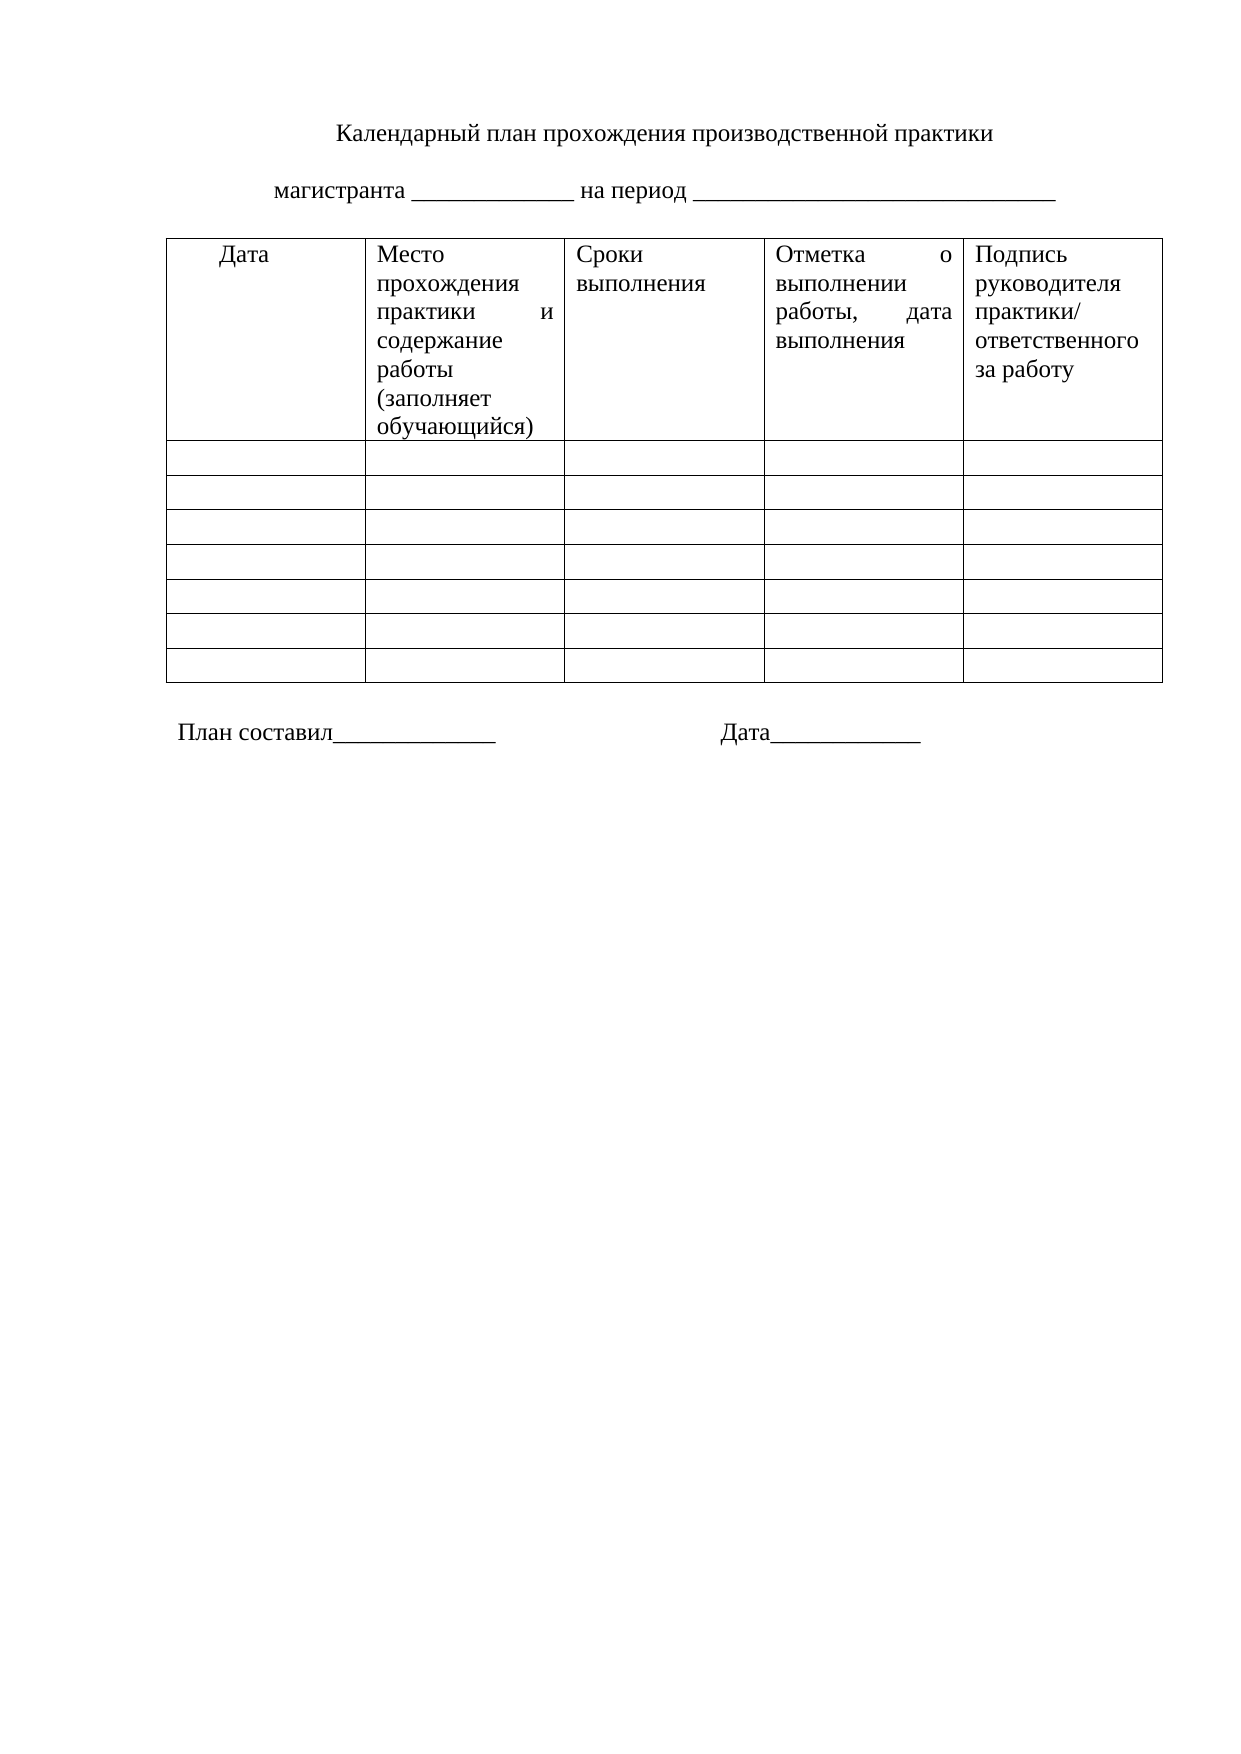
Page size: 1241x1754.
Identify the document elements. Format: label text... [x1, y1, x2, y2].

table_header Место прохождения практики и содержание работы (заполняет обучающийся) [366, 239, 564, 440]
table_cell [366, 441, 564, 475]
table_cell [765, 580, 963, 613]
table_cell [765, 476, 963, 509]
table_cell [964, 441, 1162, 475]
table_cell [167, 476, 365, 509]
text Календарный план прохождения производственной практики [177, 118, 1152, 147]
table_cell [167, 580, 365, 613]
table_cell [366, 510, 564, 544]
table_cell [167, 510, 365, 544]
table_cell [565, 510, 764, 544]
table_header Дата [167, 239, 365, 440]
table_cell [765, 649, 963, 682]
table_cell [565, 476, 764, 509]
table_header Подпись руководителя практики/ ответственного за работу [964, 239, 1162, 440]
table_cell [565, 441, 764, 475]
table_cell [964, 649, 1162, 682]
table_cell [765, 545, 963, 578]
table_cell [565, 545, 764, 578]
table_cell [565, 649, 764, 682]
table_cell [167, 545, 365, 578]
table_cell [964, 510, 1162, 544]
table_cell [366, 580, 564, 613]
text магистранта _____________ на период _____________________________ [177, 176, 1152, 204]
table_cell [167, 649, 365, 682]
table_cell [765, 441, 963, 475]
table_cell [765, 510, 963, 544]
table_cell [565, 580, 764, 613]
table_cell [964, 545, 1162, 578]
table_header Сроки выполнения [565, 239, 764, 440]
text План составил_____________ Дата____________ [177, 717, 1152, 746]
table_cell [366, 614, 564, 648]
table_cell [565, 614, 764, 648]
table_cell [964, 476, 1162, 509]
table_cell [765, 614, 963, 648]
table_cell [366, 476, 564, 509]
table_cell [366, 545, 564, 578]
table_header Отметка о выполнении работы, дата выполнения [765, 239, 963, 440]
table_cell [366, 649, 564, 682]
table_cell [964, 580, 1162, 613]
table_cell [964, 614, 1162, 648]
table_cell [167, 614, 365, 648]
table_cell [167, 441, 365, 475]
